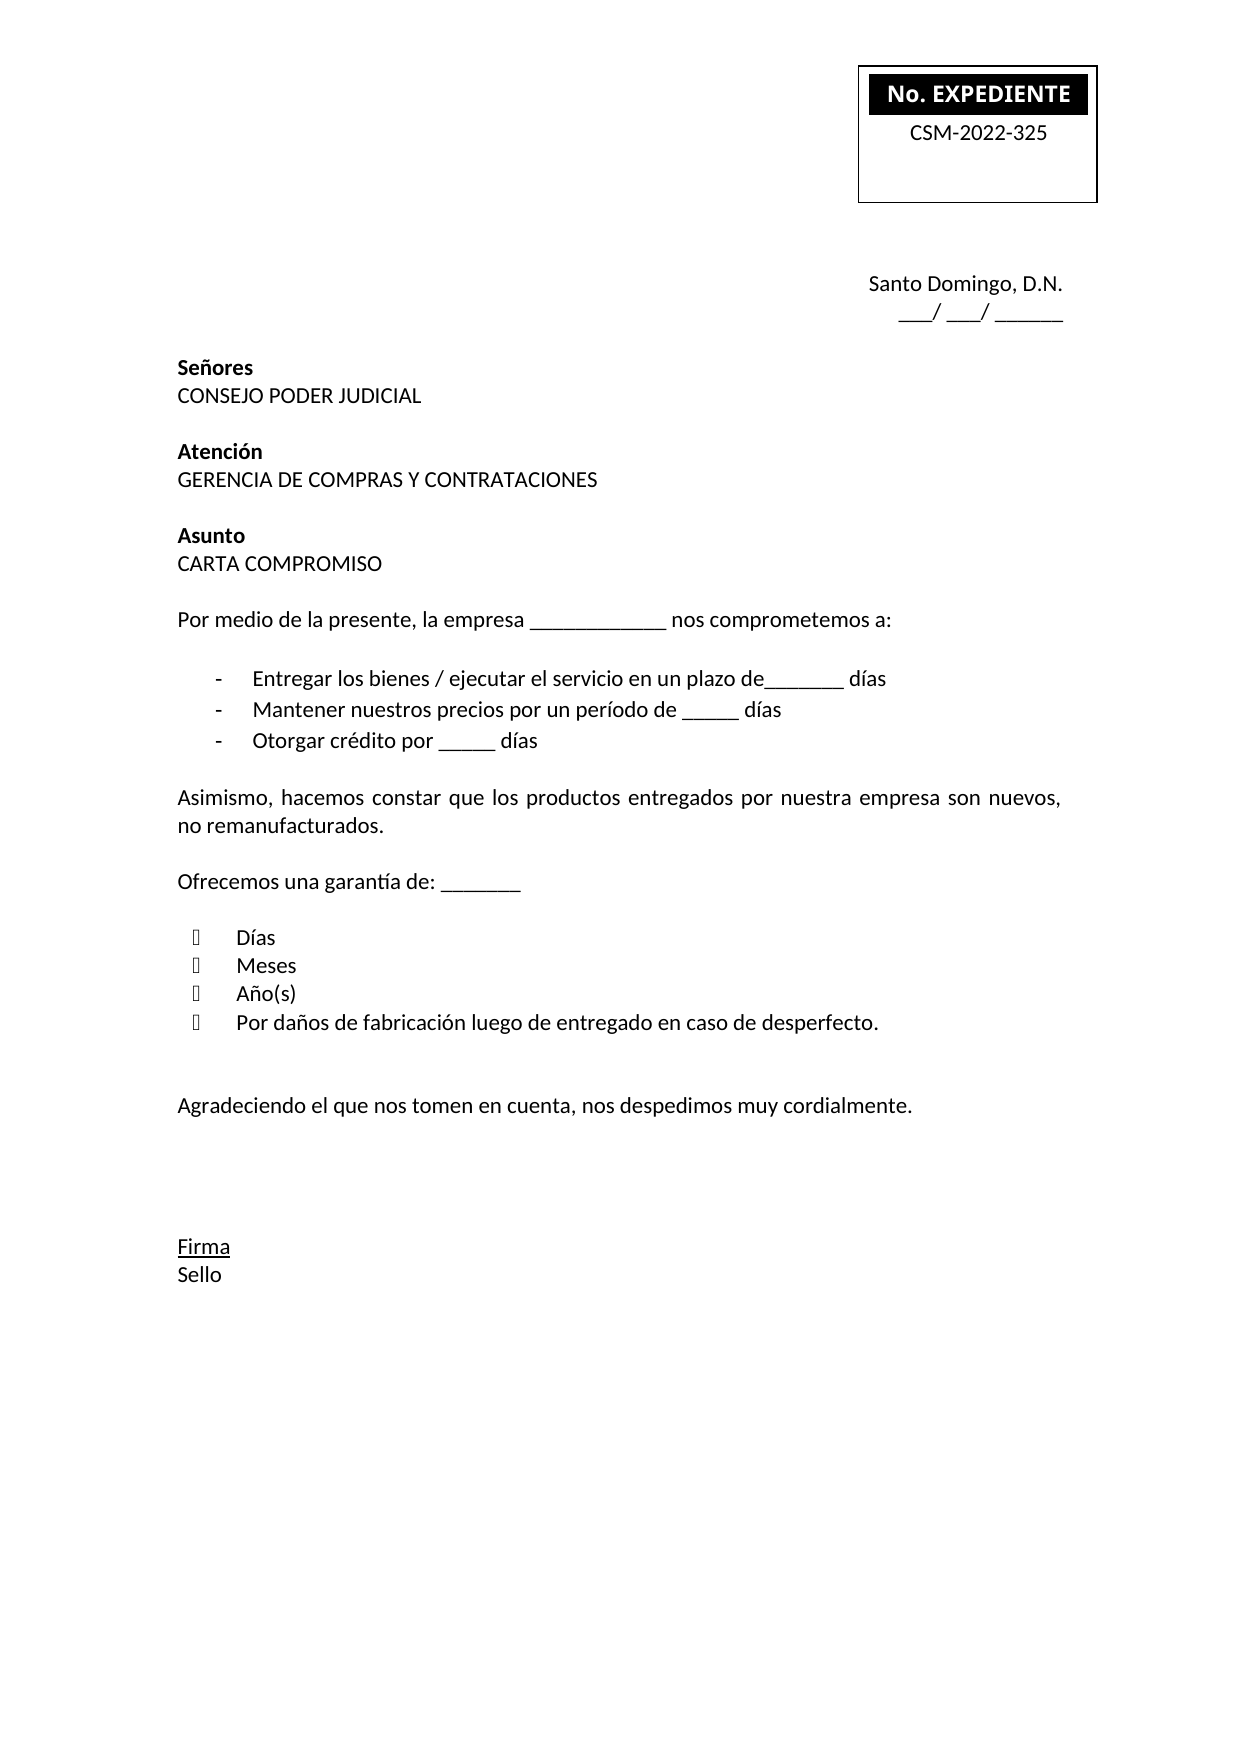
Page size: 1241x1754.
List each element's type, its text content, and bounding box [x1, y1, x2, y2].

text Atención [177, 437, 1063, 466]
list Entregar los bienes / ejecutar el servicio en un plazo de_______ días [215, 662, 1063, 693]
list Meses [192, 952, 1063, 979]
text ___/ ___/ ______ [177, 297, 1063, 325]
text CARTA COMPROMISO [177, 549, 1063, 578]
text Por medio de la presente, la empresa ____________ nos comprometemos a: [177, 606, 1063, 634]
text CONSEJO PODER JUDICIAL [177, 381, 1063, 409]
text GERENCIA DE COMPRAS Y CONTRATACIONES [177, 466, 1063, 493]
text Asimismo, hacemos constar que los productos entregados por nuestra empresa son nuevos, no remanufacturados. [177, 783, 1063, 839]
list Días [192, 923, 1063, 952]
text Agradeciendo el que nos tomen en cuenta, nos despedimos muy cordialmente. [177, 1092, 1063, 1120]
list Mantener nuestros precios por un período de _____ días [215, 693, 1063, 724]
list Por daños de fabricación luego de entregado en caso de desperfecto. [192, 1008, 1063, 1036]
text Ofrecemos una garantía de: _______ [177, 867, 1063, 896]
list Otorgar crédito por _____ días [215, 724, 1063, 755]
list Año(s) [192, 979, 1063, 1008]
text Asunto [177, 522, 1063, 549]
text Firma [177, 1232, 1063, 1260]
text Santo Domingo, D.N. [177, 269, 1063, 297]
text Sello [177, 1260, 1063, 1288]
text Señores [177, 353, 1063, 381]
